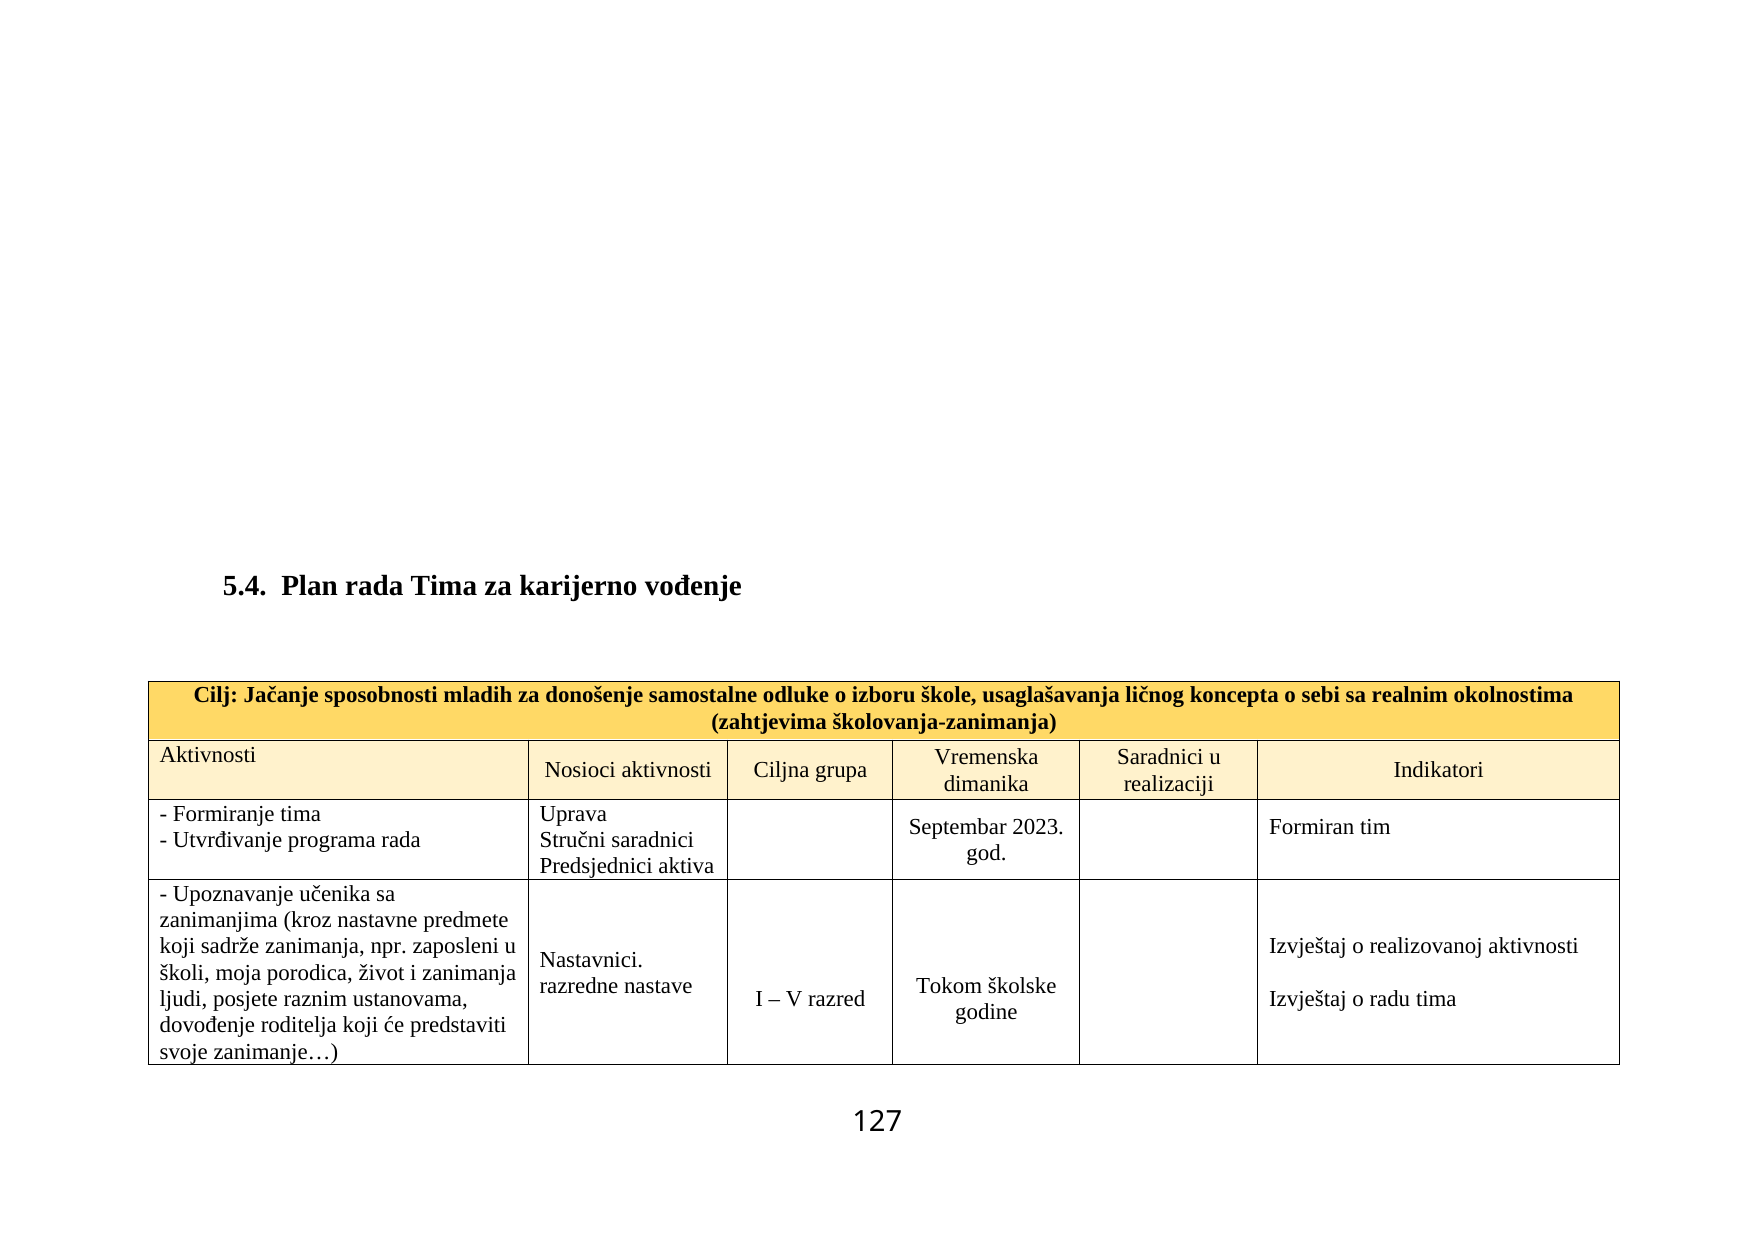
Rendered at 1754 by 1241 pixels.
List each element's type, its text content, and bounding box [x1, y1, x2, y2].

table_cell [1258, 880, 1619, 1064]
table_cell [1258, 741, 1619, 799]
subtitle 5.4. Plan rada Tima za karijerno vođenje [223, 568, 1606, 601]
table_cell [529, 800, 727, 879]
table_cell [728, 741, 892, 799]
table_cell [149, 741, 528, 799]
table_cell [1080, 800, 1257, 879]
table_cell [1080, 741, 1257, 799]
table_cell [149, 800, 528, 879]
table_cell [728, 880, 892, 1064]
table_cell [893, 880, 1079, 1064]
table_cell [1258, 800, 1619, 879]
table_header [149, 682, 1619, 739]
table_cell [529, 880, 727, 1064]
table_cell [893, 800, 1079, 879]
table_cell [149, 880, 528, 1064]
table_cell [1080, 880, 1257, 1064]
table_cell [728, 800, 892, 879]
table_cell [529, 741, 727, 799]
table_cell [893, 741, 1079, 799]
